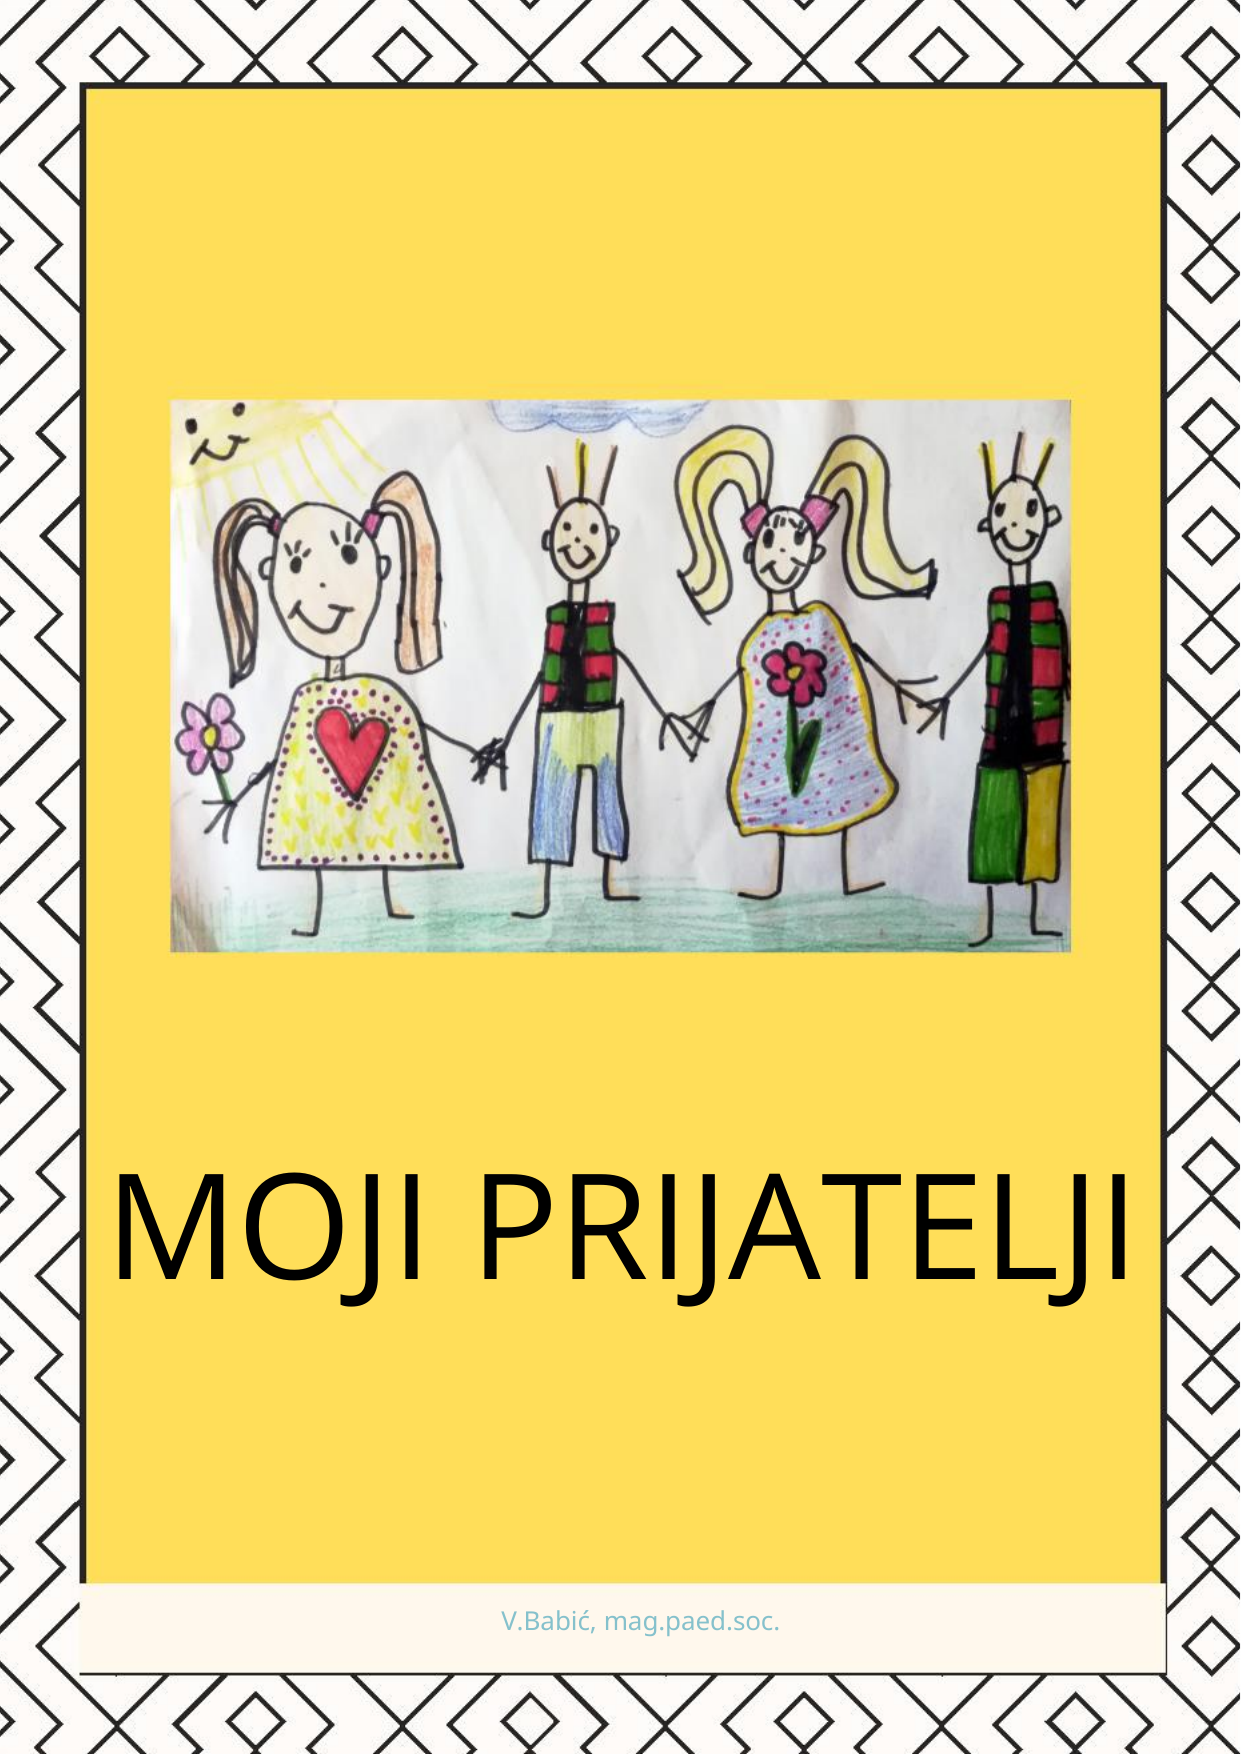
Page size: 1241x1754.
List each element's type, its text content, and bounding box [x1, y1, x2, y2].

text V.Babić, mag.paed.soc. [501, 1608, 1230, 1636]
picture [0, 0, 1241, 1754]
text MOJI PRIJATELJI [105, 1156, 1230, 1310]
